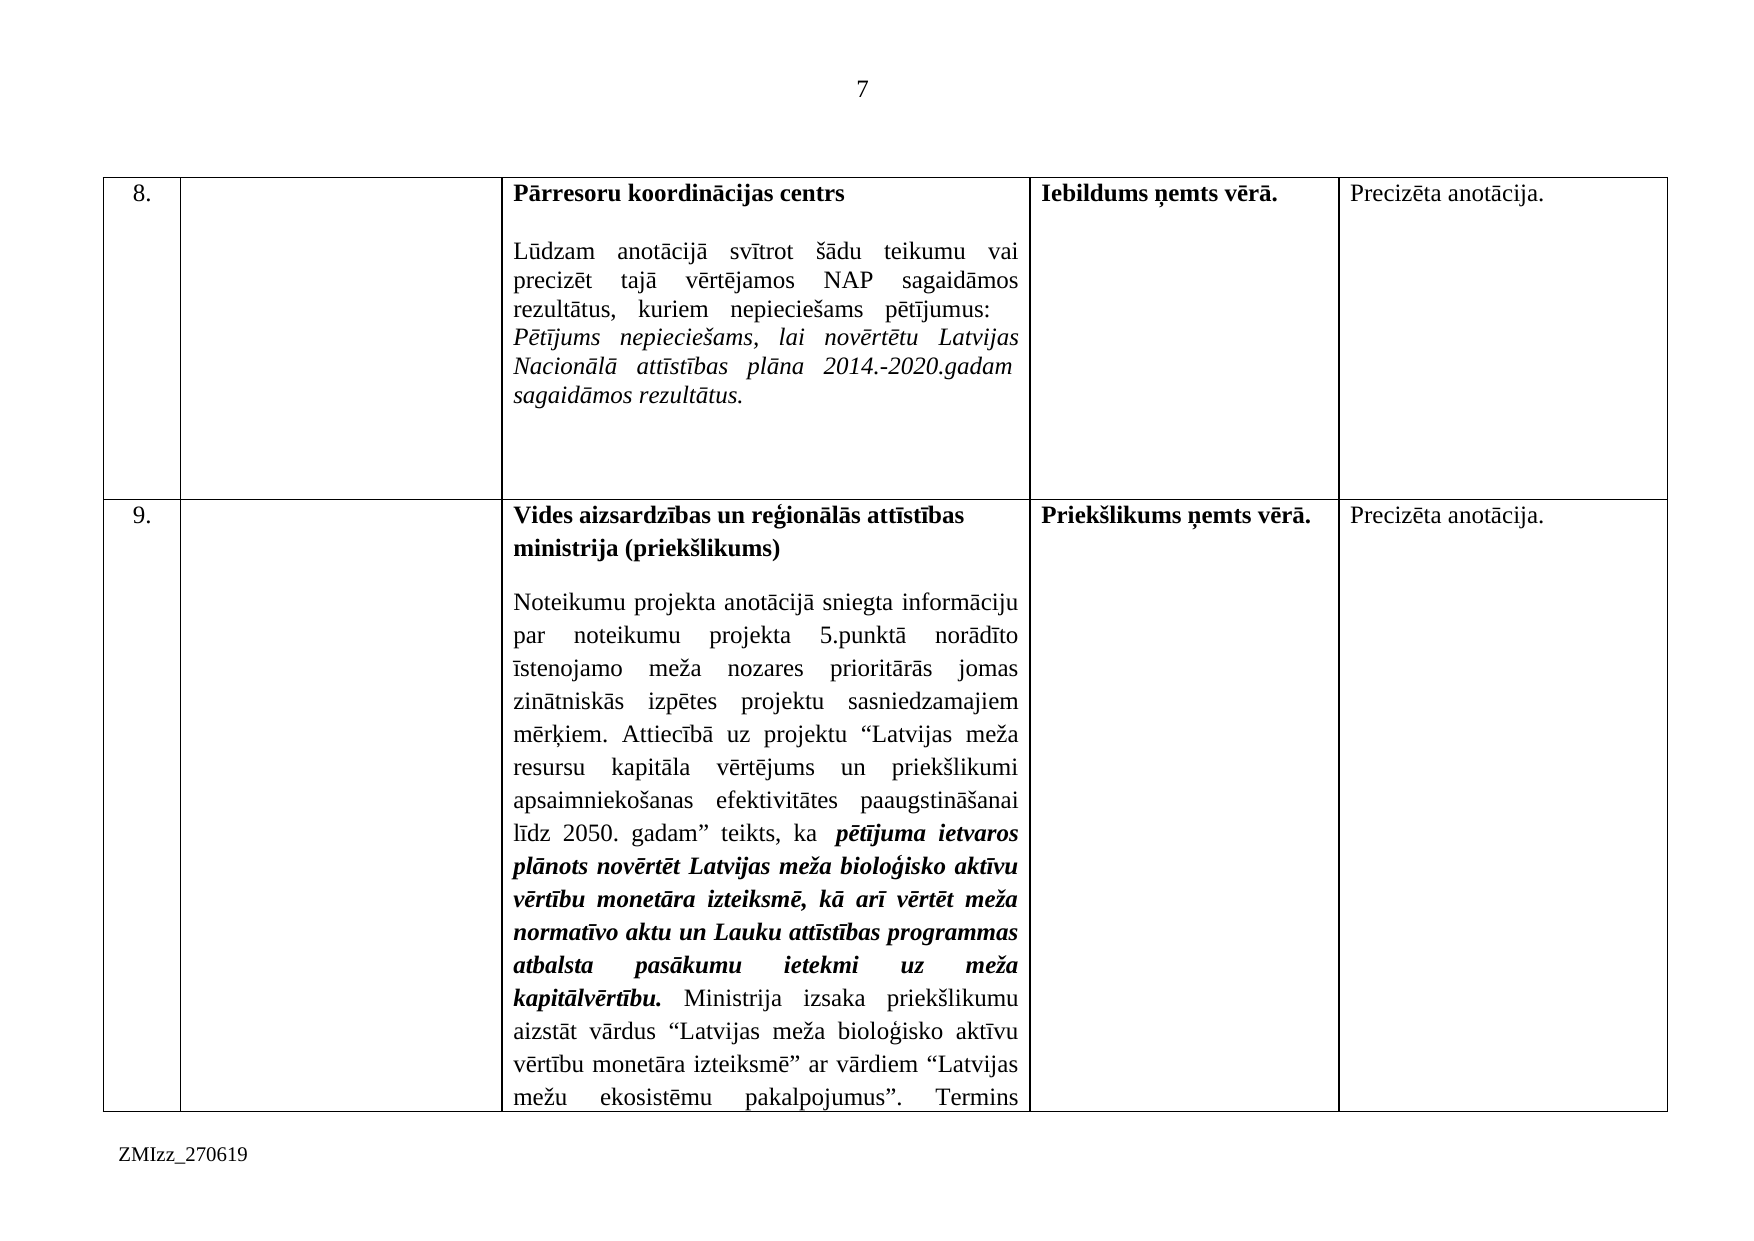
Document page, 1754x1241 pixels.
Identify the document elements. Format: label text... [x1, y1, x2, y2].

table_cell [181, 178, 501, 499]
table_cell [1340, 500, 1667, 1111]
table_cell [503, 500, 1029, 1111]
table_cell Pārresoru koordinācijas centrs Lūdzam anotācijā svītrot šādu teikumu vai precizēt tajā vērtējamos NAP sagaidāmos rezultātus, kuriem nepieciešams pētījumus: Pētījums nepieciešams, lai novērtētu Latvijas Nacionālā attīstības plāna 2014.-2020.gadam sagaidāmos rezultātus. [503, 178, 1029, 499]
table_cell 8. [104, 178, 180, 499]
table_cell [181, 500, 501, 1111]
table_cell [1031, 178, 1338, 499]
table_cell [1340, 178, 1667, 499]
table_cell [1031, 500, 1338, 1111]
table_cell 9. [104, 500, 180, 1111]
